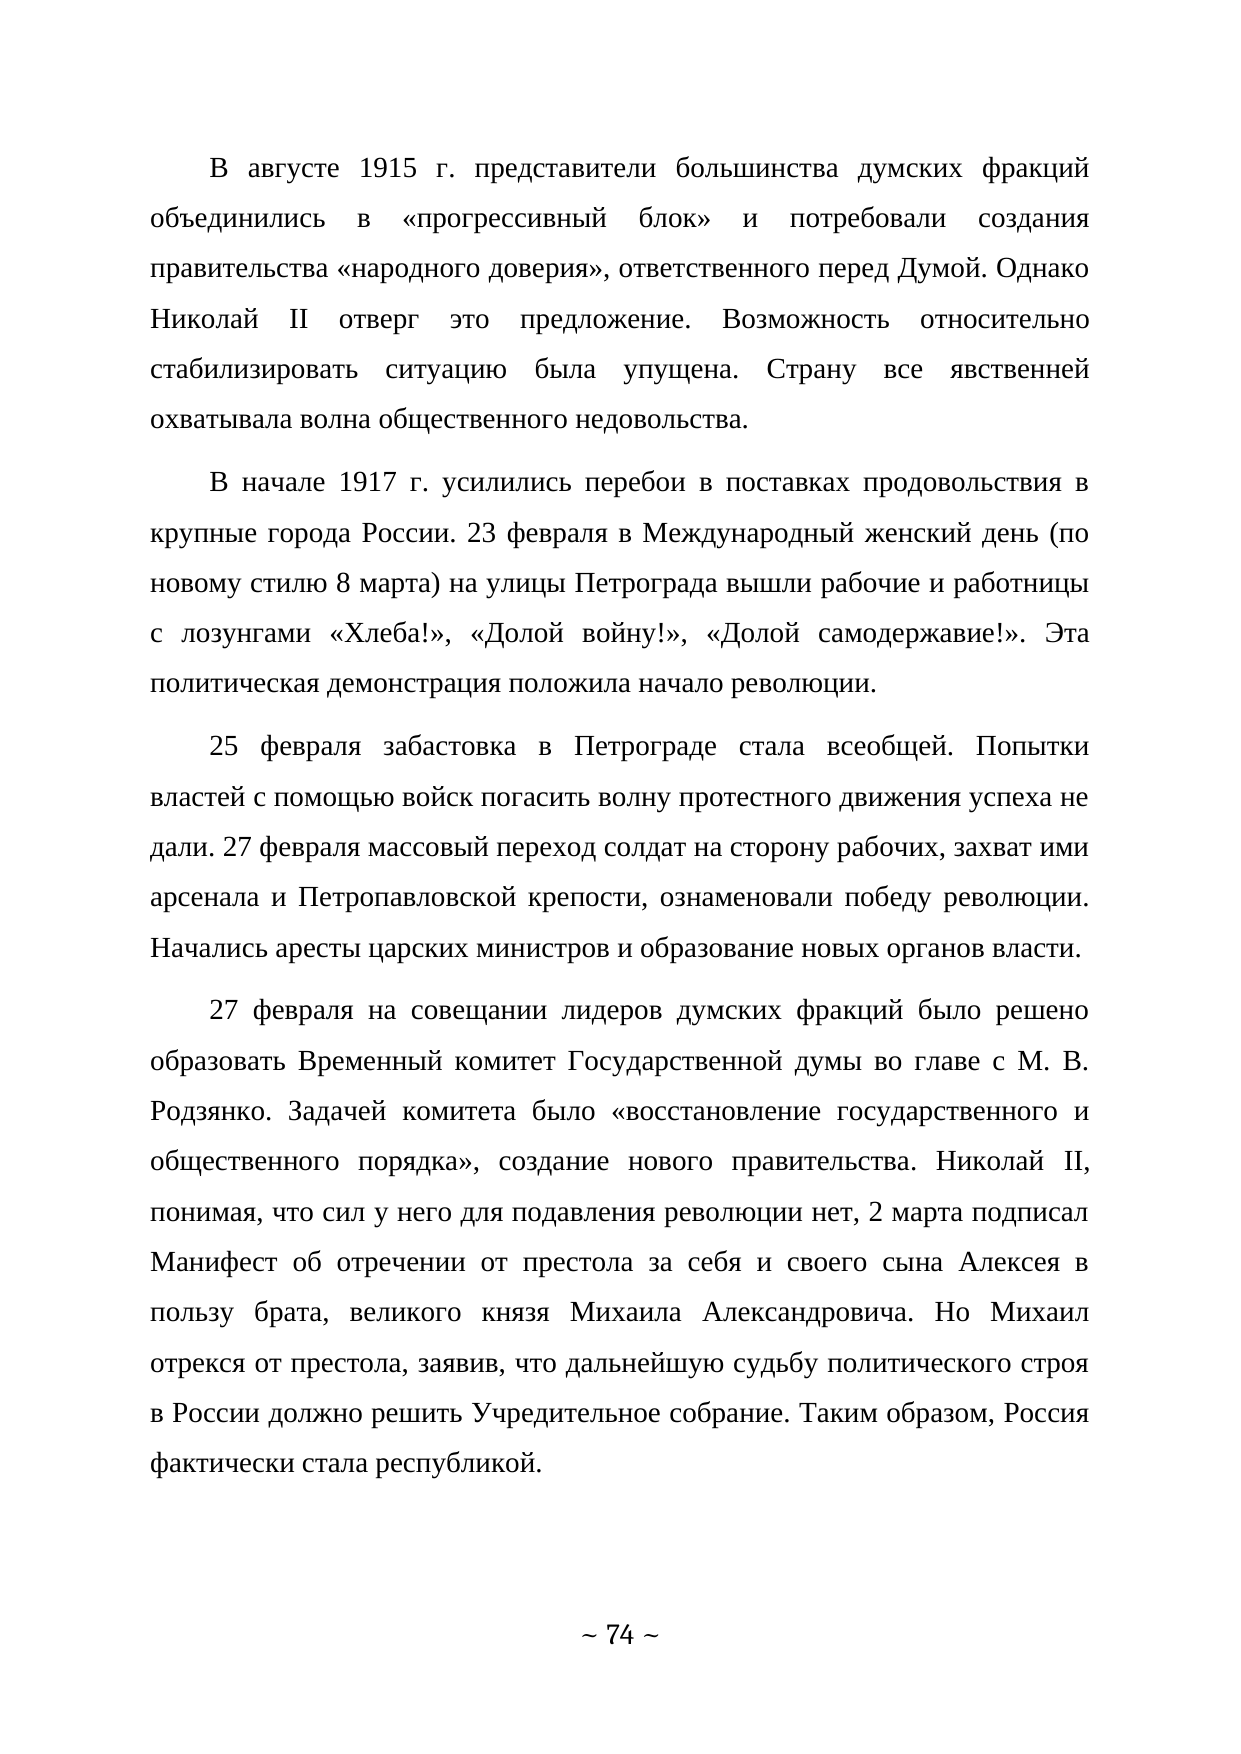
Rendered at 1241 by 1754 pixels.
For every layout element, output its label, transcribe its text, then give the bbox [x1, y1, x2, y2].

text В начале 1917 г. усилились перебои в поставках продовольствия в крупные города России. 23 февраля в Международный женский день (по новому стилю 8 марта) на улицы Петрограда вышли рабочие и работницы с лозунгами «Хлеба!», «Долой войну!», «Долой самодержавие!». Эта политическая демонстрация положила начало революции. [150, 464, 1090, 699]
text 25 февраля забастовка в Петрограде стала всеобщей. Попытки властей с помощью войск погасить волну протестного движения успеха не дали. 27 февраля массовый переход солдат на сторону рабочих, захват ими арсенала и Петропавловской крепости, ознаменовали победу революции. Начались аресты царских министров и образование новых органов власти. [150, 728, 1090, 963]
text 27 февраля на совещании лидеров думских фракций было решено образовать Временный комитет Государственной думы во главе с М. В. Родзянко. Задачей комитета было «восстановление государственного и общественного порядка», создание нового правительства. Николай II, понимая, что сил у него для подавления революции нет, 2 марта подписал Манифест об отречении от престола за себя и своего сына Алексея в пользу брата, великого князя Михаила Александровича. Но Михаил отрекся от престола, заявив, что дальнейшую судьбу политического строя в России должно решить Учредительное собрание. Таким образом, Россия фактически стала республикой. [150, 992, 1090, 1479]
text В августе 1915 г. представители большинства думских фракций объединились в «прогрессивный блок» и потребовали создания правительства «народного доверия», ответственного перед Думой. Однако Николай II отверг это предложение. Возможность относительно стабилизировать ситуацию была упущена. Страну все явственней охватывала волна общественного недовольства. [150, 150, 1090, 435]
